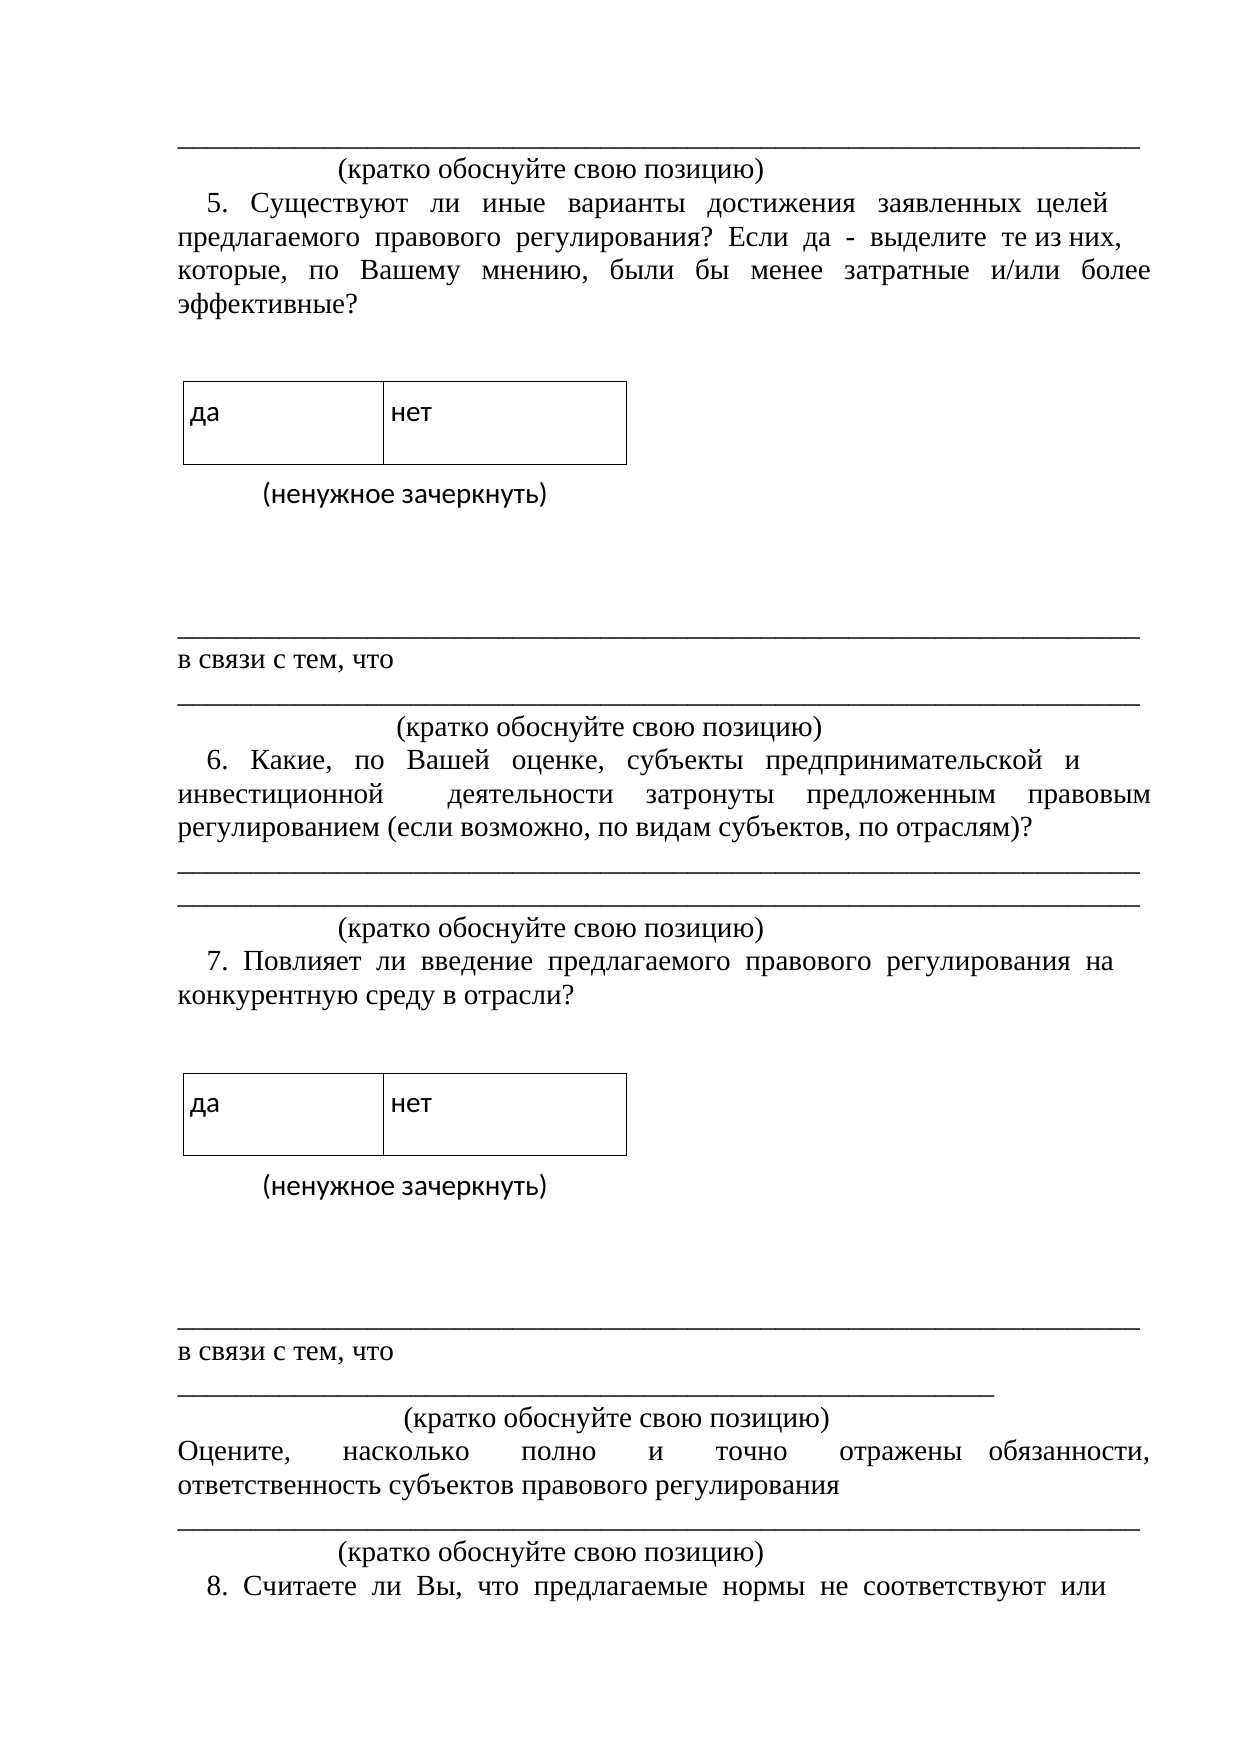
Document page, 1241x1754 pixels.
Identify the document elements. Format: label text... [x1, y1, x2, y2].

text 6. Какие, по Вашей оценке, субъекты предпринимательской и [177, 742, 1152, 776]
text __________________________________________________________________ [177, 608, 1152, 642]
text ____________________________________________________________________________________________________________________________________ [177, 843, 1152, 910]
table_header нет [384, 382, 626, 464]
text 5. Существуют ли иные варианты достижения заявленных целей [177, 185, 1152, 219]
text которые, по Вашему мнению, были бы менее затратные и/или более эффективные? [177, 252, 1152, 319]
text в связи с тем, что ________________________________________________________ [177, 1333, 1152, 1400]
table_cell (ненужное зачеркнуть) [183, 1156, 626, 1238]
text __________________________________________________________________ [177, 1299, 1152, 1333]
table_header нет [384, 1074, 626, 1155]
table_cell (ненужное зачеркнуть) [183, 465, 626, 546]
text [177, 118, 1152, 152]
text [177, 1501, 1152, 1534]
text инвестиционной деятельности затронуты предложенным правовым регулированием (если возможно, по видам субъектов, по отраслям)? [177, 776, 1152, 843]
text 7. Повлияет ли введение предлагаемого правового регулирования на [177, 943, 1152, 977]
text (кратко обоснуйте свою позицию) [177, 152, 1152, 185]
text (кратко обоснуйте свою позицию) [177, 1534, 1152, 1568]
table_header да [184, 1074, 383, 1155]
text (кратко обоснуйте свою позицию) [177, 709, 1152, 742]
table_header да [184, 382, 383, 464]
text (кратко обоснуйте свою позицию) [177, 1400, 1152, 1433]
text (кратко обоснуйте свою позицию) [177, 910, 1152, 943]
text в связи с тем, что __________________________________________________________________ [177, 642, 1152, 709]
text конкурентную среду в отрасли? [177, 977, 1152, 1011]
text Оцените, насколько полно и точно отражены обязанности, ответственность субъектов правового регулирования [177, 1433, 1152, 1501]
text 8. Считаете ли Вы, что предлагаемые нормы не соответствуют или [177, 1568, 1152, 1601]
text предлагаемого правового регулирования? Если да - выделите те из них, [177, 219, 1152, 252]
